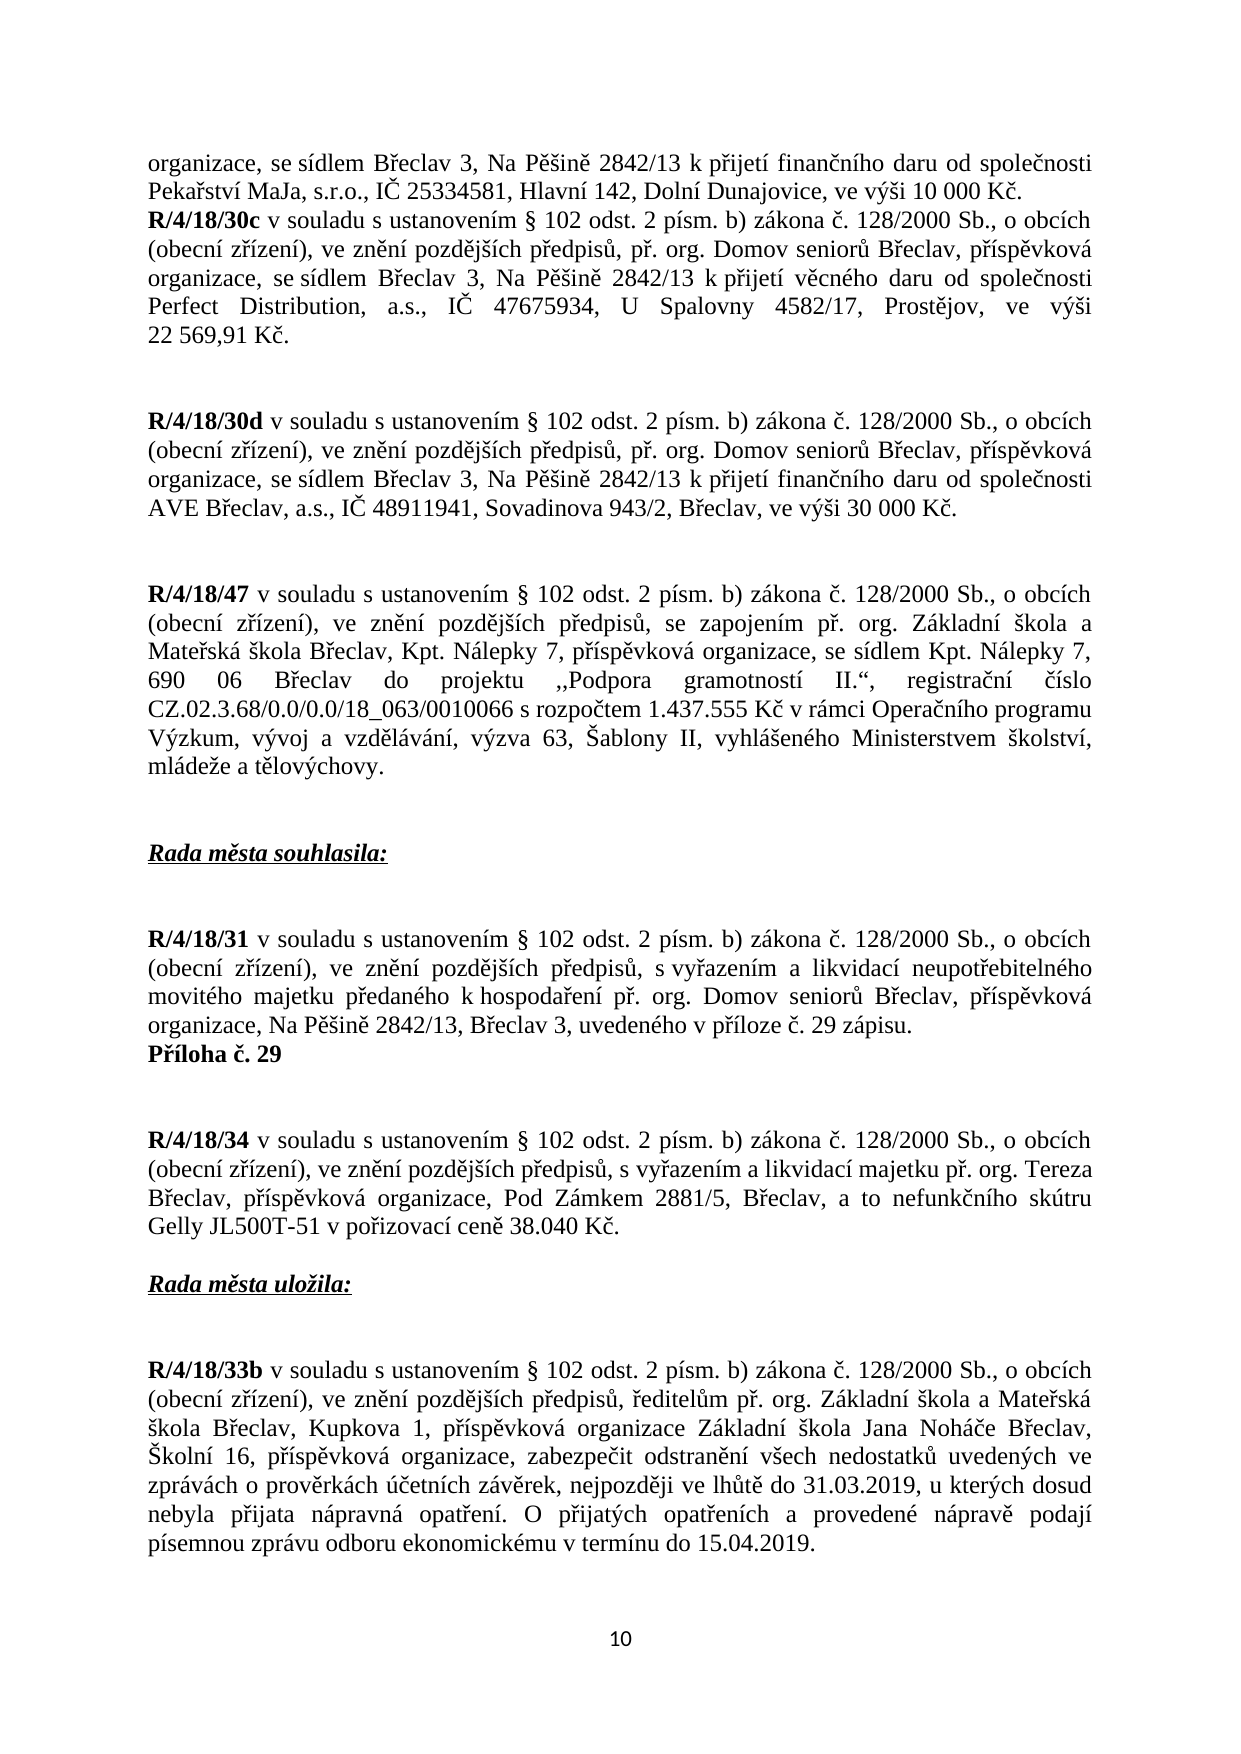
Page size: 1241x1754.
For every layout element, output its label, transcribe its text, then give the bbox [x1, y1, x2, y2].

text R/4/18/30d v souladu s ustanovením § 102 odst. 2 písm. b) zákona č. 128/2000 Sb., o obcích (obecní zřízení), ve znění pozdějších předpisů, př. org. Domov seniorů Břeclav, příspěvková organizace, se sídlem Břeclav 3, Na Pěšině 2842/13 k přijetí finančního daru od společnosti AVE Břeclav, a.s., IČ 48911941, Sovadinova 943/2, Břeclav, ve výši 30 000 Kč. [148, 406, 1093, 521]
text R/4/18/34 v souladu s ustanovením § 102 odst. 2 písm. b) zákona č. 128/2000 Sb., o obcích (obecní zřízení), ve znění pozdějších předpisů, s vyřazením a likvidací majetku př. org. Tereza Břeclav, příspěvková organizace, Pod Zámkem 2881/5, Břeclav, a to nefunkčního skútru Gelly JL500T-51 v pořizovací ceně 38.040 Kč. [148, 1125, 1093, 1240]
text Rada města uložila: [148, 1269, 1093, 1298]
text R/4/18/47 v souladu s ustanovením § 102 odst. 2 písm. b) zákona č. 128/2000 Sb., o obcích (obecní zřízení), ve znění pozdějších předpisů, se zapojením př. org. Základní škola a Mateřská škola Břeclav, Kpt. Nálepky 7, příspěvková organizace, se sídlem Kpt. Nálepky 7, 690 06 Břeclav do projektu ,,Podpora gramotností II.“, registrační číslo CZ.02.3.68/0.0/0.0/18_063/0010066 s rozpočtem 1.437.555 Kč v rámci Operačního programu Výzkum, vývoj a vzdělávání, výzva 63, Šablony II, vyhlášeného Ministerstvem školství, mládeže a tělovýchovy. [148, 579, 1093, 780]
text Rada města souhlasila: [148, 838, 1093, 866]
text R/4/18/33b v souladu s ustanovením § 102 odst. 2 písm. b) zákona č. 128/2000 Sb., o obcích (obecní zřízení), ve znění pozdějších předpisů, ředitelům př. org. Základní škola a Mateřská škola Břeclav, Kupkova 1, příspěvková organizace Základní škola Jana Noháče Břeclav, Školní 16, příspěvková organizace, zabezpečit odstranění všech nedostatků uvedených ve zprávách o prověrkách účetních závěrek, nejpozději ve lhůtě do 31.03.2019, u kterých dosud nebyla přijata nápravná opatření. O přijatých opatřeních a provedené nápravě podají písemnou zprávu odboru ekonomickému v termínu do 15.04.2019. [148, 1355, 1093, 1556]
text R/4/18/31 v souladu s ustanovením § 102 odst. 2 písm. b) zákona č. 128/2000 Sb., o obcích (obecní zřízení), ve znění pozdějších předpisů, s vyřazením a likvidací neupotřebitelného movitého majetku předaného k hospodaření př. org. Domov seniorů Břeclav, příspěvková organizace, Na Pěšině 2842/13, Břeclav 3, uvedeného v příloze č. 29 zápisu. [148, 924, 1093, 1039]
text Příloha č. 29 [148, 1039, 1093, 1068]
text R/4/18/30c v souladu s ustanovením § 102 odst. 2 písm. b) zákona č. 128/2000 Sb., o obcích (obecní zřízení), ve znění pozdějších předpisů, př. org. Domov seniorů Břeclav, příspěvková organizace, se sídlem Břeclav 3, Na Pěšině 2842/13 k přijetí věcného daru od společnosti Perfect Distribution, a.s., IČ 47675934, U Spalovny 4582/17, Prostějov, ve výši 22 569,91 Kč. [148, 205, 1093, 349]
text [148, 148, 1093, 205]
